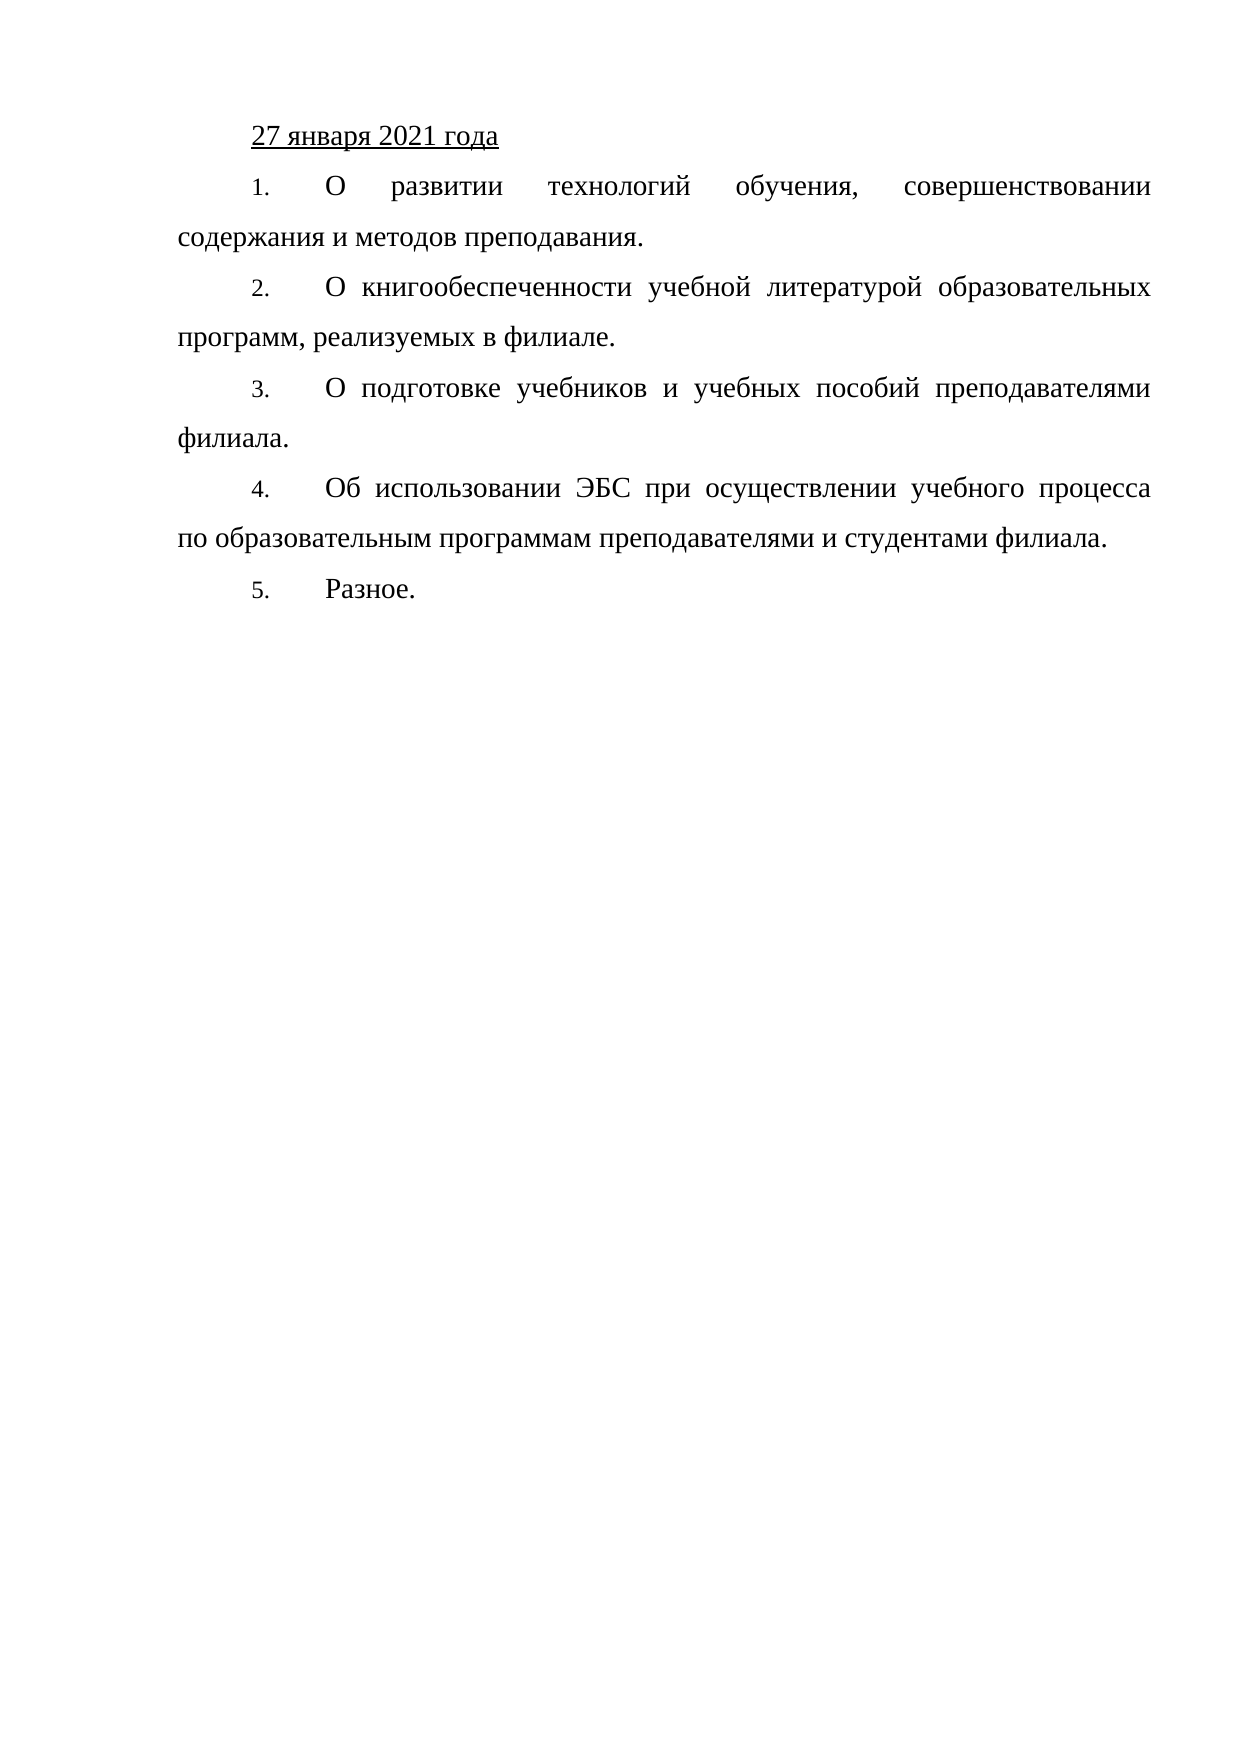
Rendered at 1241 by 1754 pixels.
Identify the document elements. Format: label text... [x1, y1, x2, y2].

list Об использовании ЭБС при осуществлении учебного процесса по образовательным программам преподавателями и студентами филиала. [177, 470, 1152, 554]
text 27 января 2021 года [177, 118, 1152, 152]
list Разное. [177, 571, 1152, 604]
list О книгообеспеченности учебной литературой образовательных программ, реализуемых в филиале. [177, 269, 1152, 353]
list О подготовке учебников и учебных пособий преподавателями филиала. [177, 370, 1152, 453]
list О развитии технологий обучения, совершенствовании содержания и методов преподавания. [177, 168, 1152, 252]
